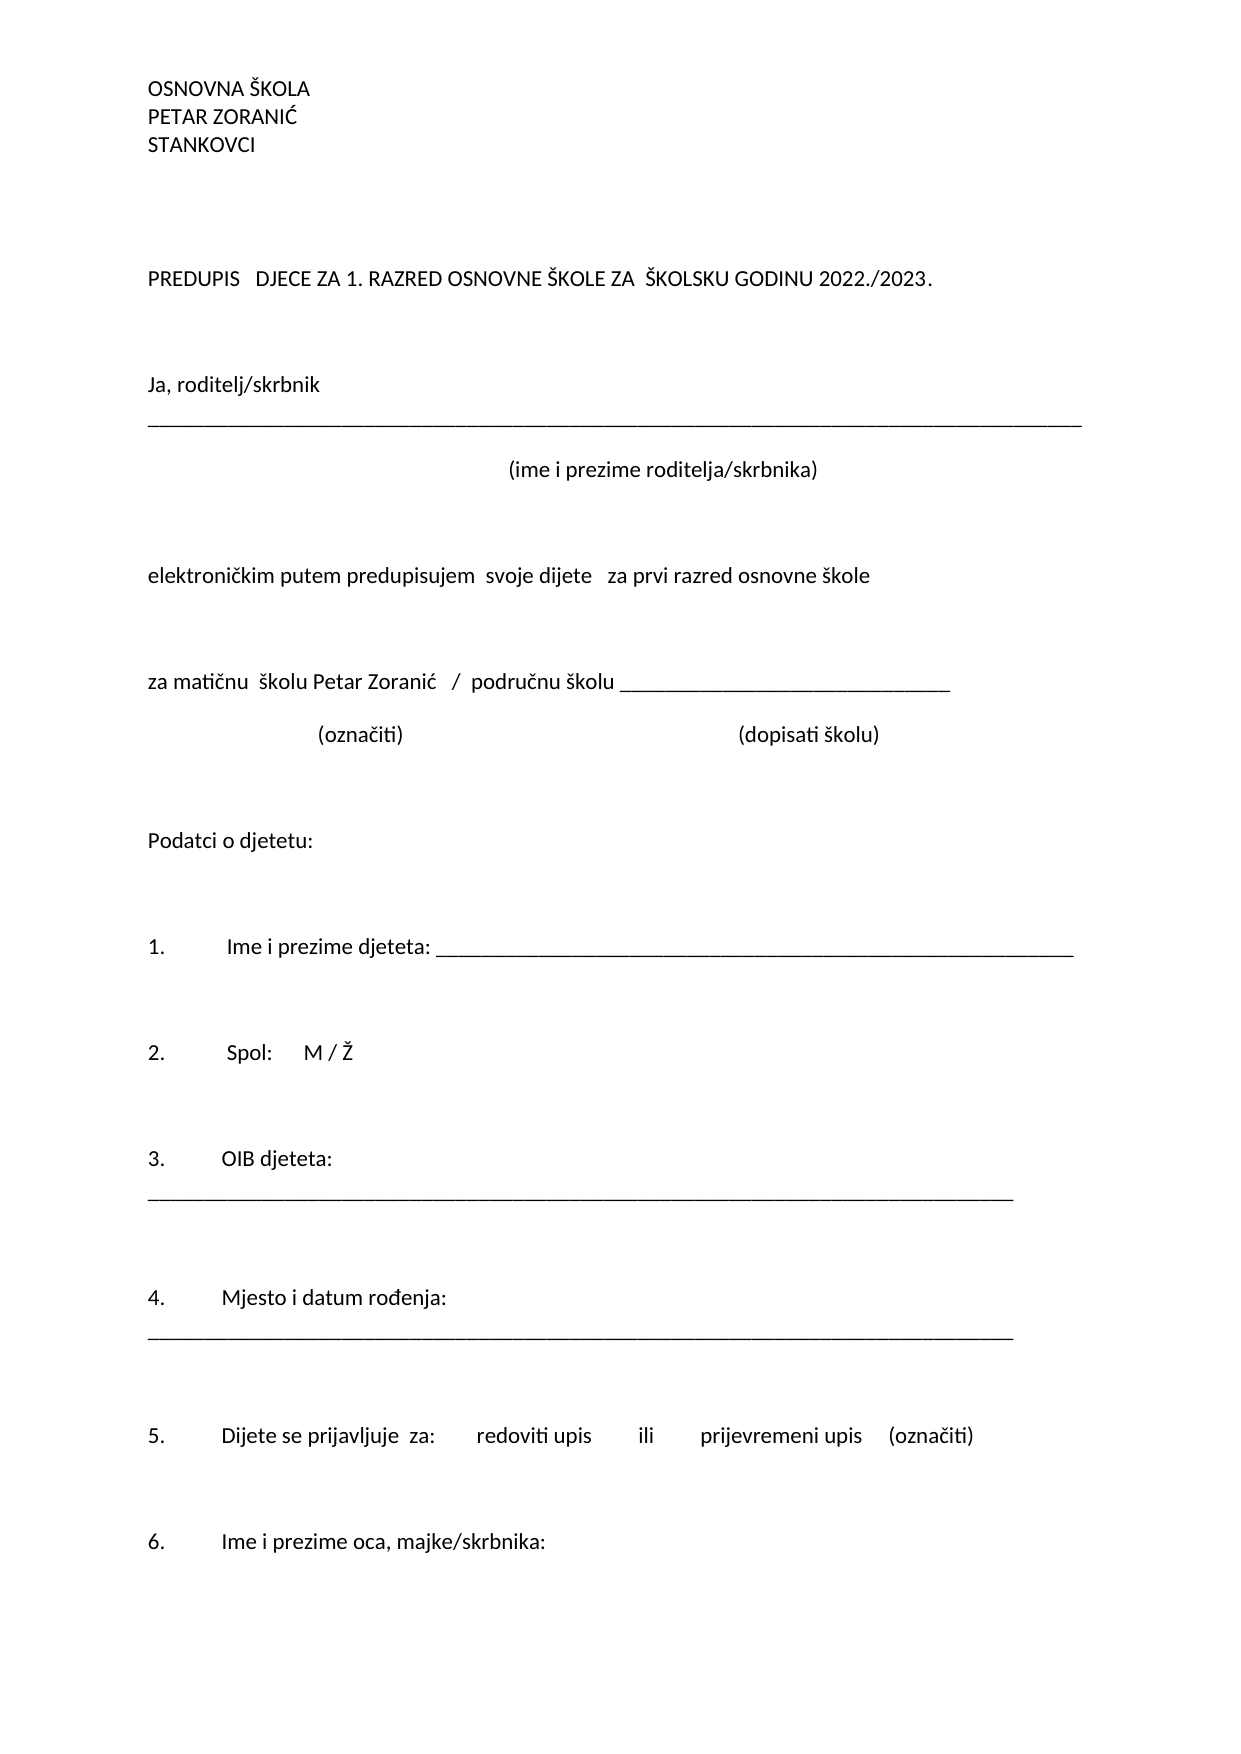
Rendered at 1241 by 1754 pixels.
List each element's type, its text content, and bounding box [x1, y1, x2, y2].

text 5. Dijete se prijavljuje za: redoviti upis ili prijevremeni upis (označiti) [148, 1421, 1093, 1449]
text 2. Spol: M / Ž [148, 1038, 1093, 1066]
text (označiti) (dopisati školu) [148, 720, 1093, 748]
text 4. Mjesto i datum rođenja: ____________________________________________________________________________ [148, 1283, 1093, 1343]
text Ja, roditelj/skrbnik __________________________________________________________________________________ [148, 370, 1093, 430]
text 6. Ime i prezime oca, majke/skrbnika: [148, 1527, 1093, 1555]
text Podatci o djetetu: [148, 826, 1093, 854]
text elektroničkim putem predupisujem svoje dijete za prvi razred osnovne škole [148, 561, 1093, 589]
text (ime i prezime roditelja/skrbnika) [148, 455, 1093, 483]
text 3. OIB djeteta: ____________________________________________________________________________ [148, 1144, 1093, 1204]
text za matičnu školu Petar Zoranić / područnu školu _____________________________ [148, 667, 1093, 695]
text PREDUPIS DJECE ZA 1. RAZRED OSNOVNE ŠKOLE ZA ŠKOLSKU GODINU 2022./2023. [148, 264, 1093, 292]
text 1. Ime i prezime djeteta: ________________________________________________________ [148, 932, 1093, 960]
